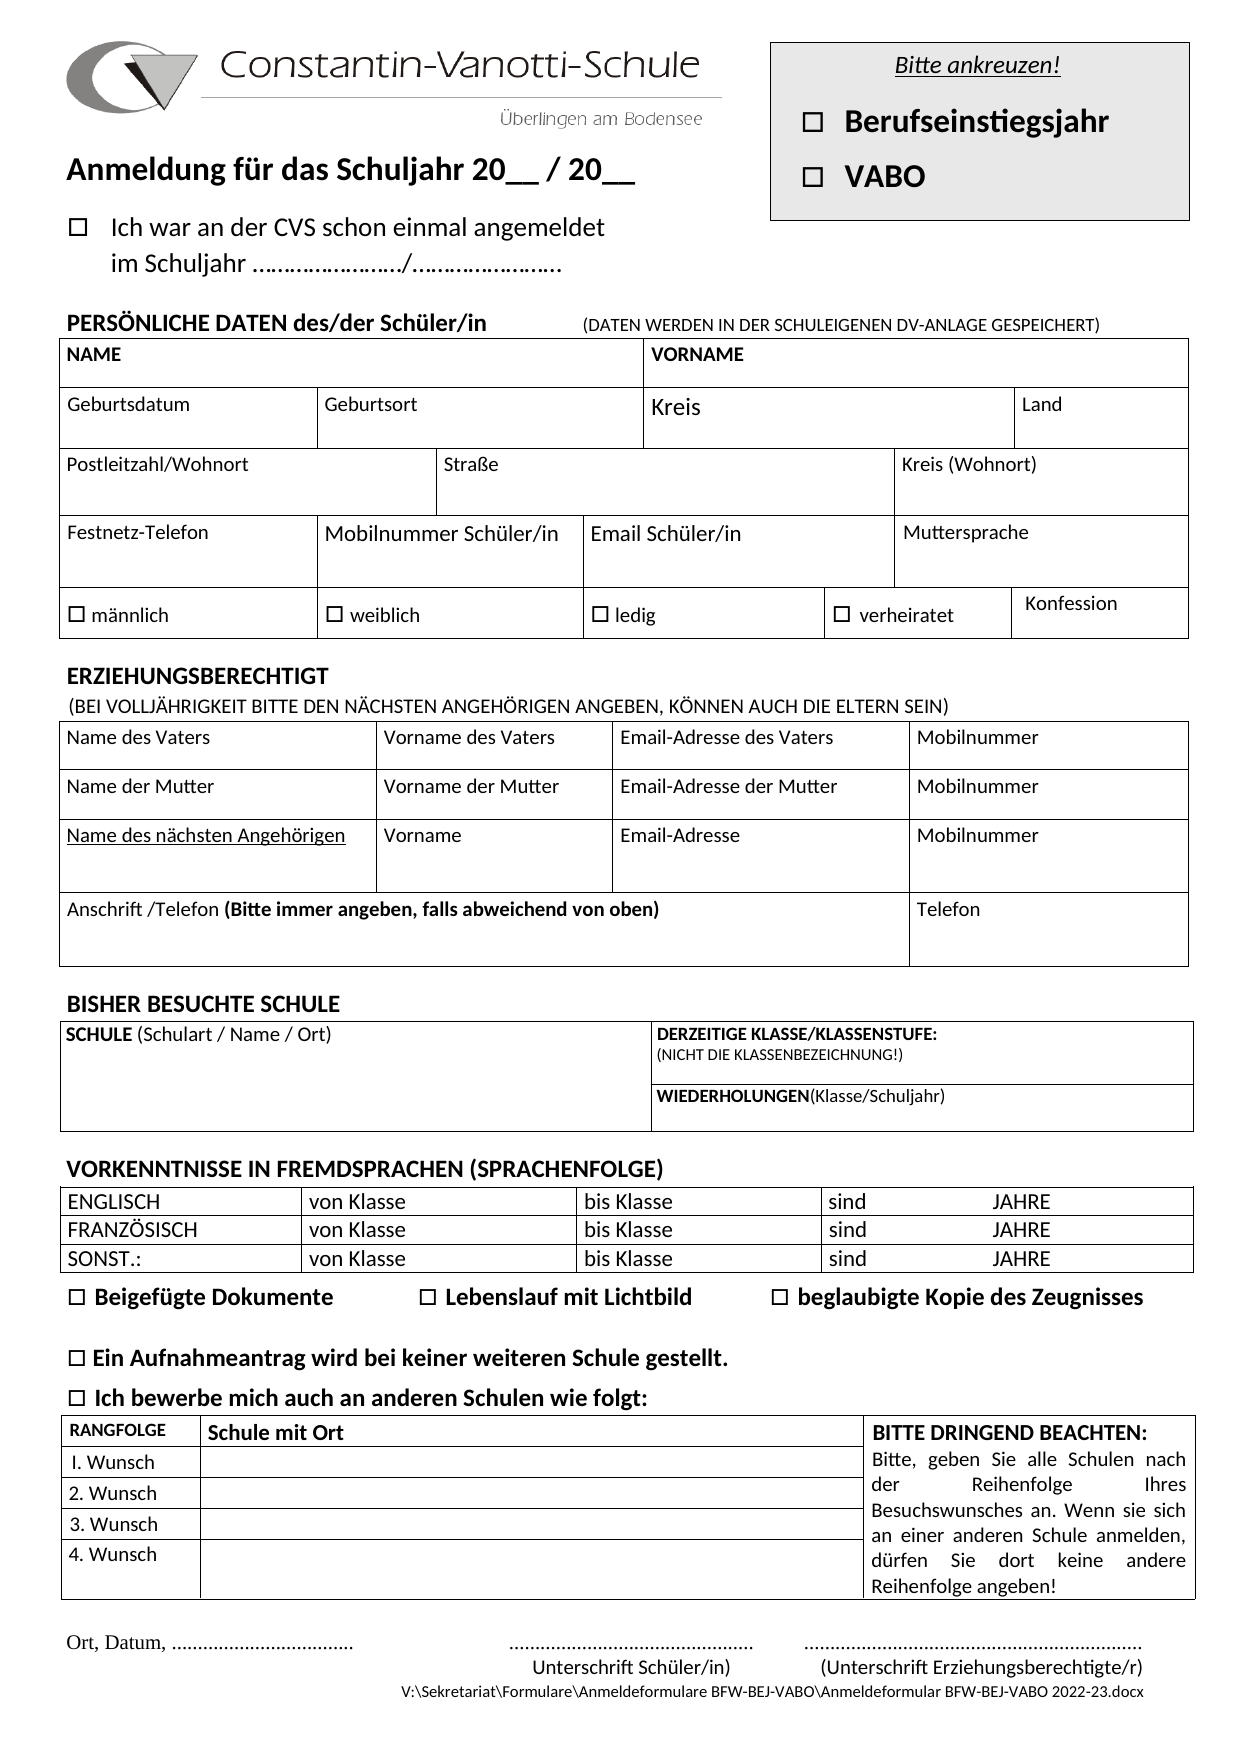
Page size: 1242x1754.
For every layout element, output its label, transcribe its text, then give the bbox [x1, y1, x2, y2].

table_cell 4. Wunsch [62, 1540, 200, 1598]
table_cell JAHRE [978, 1216, 1193, 1243]
table_header Email-Adresse des Vaters [613, 722, 909, 769]
table_cell 3. Wunsch [62, 1509, 200, 1539]
table_header sind [822, 1188, 978, 1215]
table_header bis Klasse [577, 1188, 755, 1215]
table_cell Geburtsort [318, 388, 643, 448]
table_cell [201, 1447, 863, 1477]
text im Schuljahr ……………………/…………………… [67, 246, 1144, 279]
table_header RANGFOLGE [62, 1416, 200, 1446]
subtitle Anmeldung für das Schuljahr 20__ / 20__ [66, 148, 770, 189]
table_cell Land [1015, 388, 1188, 448]
table_cell FRANZÖSISCH [61, 1216, 301, 1243]
table_cell Mobilnummer [910, 820, 1188, 892]
table_cell Name der Mutter [60, 770, 376, 819]
picture [66, 41, 723, 129]
table_cell Email-Adresse [613, 820, 909, 892]
text □ Beigefügte Dokumente □ Lebenslauf mit Lichtbild □ beglaubigte Kopie des Zeugnisses [67, 1272, 1203, 1313]
table_cell [201, 1478, 863, 1508]
table_cell □ verheiratet [825, 588, 1011, 638]
table_cell [755, 1216, 821, 1243]
table_cell Kreis (Wohnort) [895, 449, 1188, 515]
text ERZIEHUNGSBERECHTIGT [67, 660, 742, 691]
table_header [535, 1188, 576, 1215]
table_cell Geburtsdatum [60, 388, 317, 448]
table_cell Name des nächsten Angehörigen [60, 820, 376, 892]
text Unterschrift Schüler/in) (Unterschrift Erziehungsberechtigte/r) [66, 1654, 1144, 1680]
table_cell sind [822, 1245, 978, 1272]
table_cell Email-Adresse der Mutter [613, 770, 909, 819]
table_header SCHULE (Schulart / Name / Ort) [61, 1022, 651, 1131]
text PERSÖNLICHE DATEN des/der Schüler/in (DATEN WERDEN IN DER SCHULEIGENEN DV-ANLAGE GESPEICHERT) [67, 307, 1144, 338]
table_cell Straße [437, 449, 894, 515]
table_cell □ weiblich [318, 588, 583, 638]
table_header VORNAME [644, 339, 1188, 387]
table_cell SONST.: [61, 1245, 301, 1272]
table_header Name des Vaters [60, 722, 376, 769]
table_header ENGLISCH [61, 1188, 301, 1215]
text BISHER BESUCHTE SCHULE [67, 988, 742, 1019]
table_header Vorname des Vaters [377, 722, 612, 769]
table_cell Email Schüler/in [584, 516, 894, 587]
table_cell Mobilnummer [910, 770, 1188, 819]
table_cell Festnetz-Telefon [60, 516, 317, 587]
table_cell bis Klasse [577, 1245, 755, 1272]
table_cell Vorname der Mutter [377, 770, 612, 819]
table_cell WIEDERHOLUNGEN(Klasse/Schuljahr) [652, 1085, 1193, 1131]
text □ Ich war an der CVS schon einmal angemeldet [67, 200, 1144, 246]
table_header DERZEITIGE KLASSE/KLASSENSTUFE: (NICHT DIE KLASSENBEZEICHNUNG!) [652, 1022, 1193, 1084]
table_cell Mobilnummer Schüler/in [318, 516, 583, 587]
text □ Ein Aufnahmeantrag wird bei keiner weiteren Schule gestellt. [67, 1333, 742, 1374]
table_header von Klasse [302, 1188, 534, 1215]
table_header Schule mit Ort [201, 1416, 863, 1446]
table_cell [201, 1509, 863, 1539]
table_cell □ männlich [60, 588, 317, 638]
table_header BITTE DRINGEND BEACHTEN: Bitte, geben Sie alle Schulen nach der Reihenfolge Ihres Besuchswunsches an. Wenn sie sich an einer anderen Schule anmelden, dürfen Sie dort keine andere Reihenfolge angeben! [864, 1416, 1195, 1598]
table_cell Postleitzahl/Wohnort [60, 449, 436, 515]
table_cell □ ledig [584, 588, 824, 638]
table_cell [755, 1245, 821, 1272]
table_cell [535, 1216, 576, 1243]
text (BEI VOLLJÄHRIGKEIT BITTE DEN NÄCHSTEN ANGEHÖRIGEN ANGEBEN, KÖNNEN AUCH DIE ELTERN SEIN) [68, 693, 1144, 719]
table_cell JAHRE [978, 1245, 1193, 1272]
table_cell Anschrift /Telefon (Bitte immer angeben, falls abweichend von oben) [60, 893, 909, 966]
table_cell Telefon [910, 893, 1188, 966]
table_cell sind [822, 1216, 978, 1243]
table_cell Vorname [377, 820, 612, 892]
table_cell I. Wunsch [62, 1447, 200, 1477]
table_cell von Klasse [302, 1216, 534, 1243]
table_cell bis Klasse [577, 1216, 755, 1243]
table_cell [201, 1540, 863, 1598]
table_cell Muttersprache [895, 516, 1188, 587]
table_header JAHRE [978, 1188, 1193, 1215]
table_header NAME [60, 339, 643, 387]
text V:\Sekretariat\Formulare\Anmeldeformulare BFW-BEJ-VABO\Anmeldeformular BFW-BEJ-VABO 2022-23.docx [66, 1682, 1144, 1702]
text VORKENNTNISSE IN FREMDSPRACHEN (SPRACHENFOLGE) [66, 1153, 1144, 1184]
table_cell Kreis [644, 388, 1014, 448]
table_header [755, 1188, 821, 1215]
text □ Ich bewerbe mich auch an anderen Schulen wie folgt: [67, 1374, 742, 1415]
text Ort, Datum, ................................... ............................................... ................................................................. [66, 1630, 1144, 1654]
table_cell Konfession [1012, 588, 1188, 638]
table_cell 2. Wunsch [62, 1478, 200, 1508]
table_cell von Klasse [302, 1245, 534, 1272]
table_header Mobilnummer [910, 722, 1188, 769]
table_cell [535, 1245, 576, 1272]
